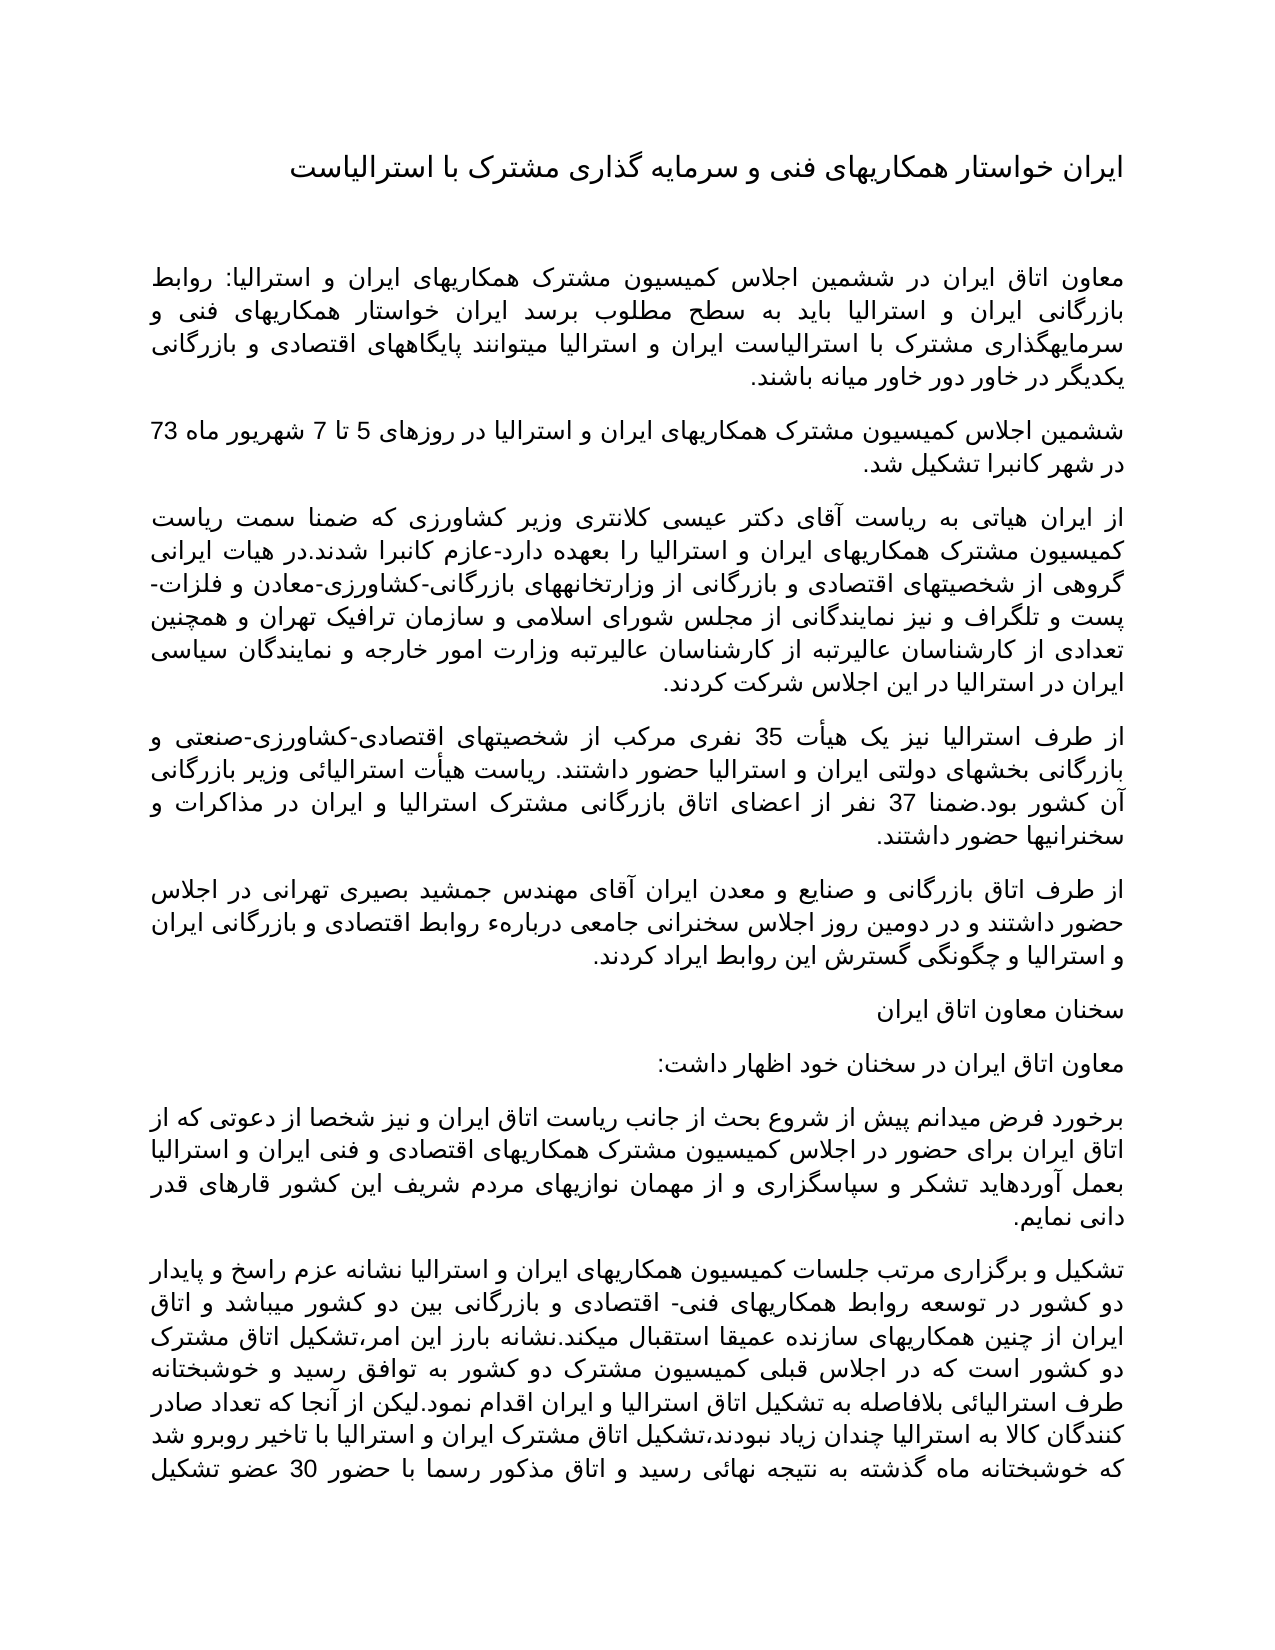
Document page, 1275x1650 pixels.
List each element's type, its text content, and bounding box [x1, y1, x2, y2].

text از ایران هیاتی به ریاست آقای دکتر عیسی‏ کلانتری وزیر کشاورزی که ضمنا سمت ریاست‏ کمیسیون مشترک همکاریهای ایران و استرالیا را بعهده دارد-عازم کانبرا شدند.در هیات ایرانی‏ گروهی از شخصیتهای اقتصادی و بازرگانی از وزارتخانه‏های بازرگانی-کشاورزی-معادن و فلزات-پست و تلگراف و نیز نمایندگانی از مجلس‏ شورای اسلامی و سازمان ترافیک تهران و همچنین‏ تعدادی از کارشناسان عالیرتبه از کارشناسان عالیرتبه‏ وزارت امور خارجه و نمایندگان سیاسی ایران در استرالیا در این اجلاس شرکت کردند. [150, 503, 1125, 697]
text برخورد فرض میدانم پیش از شروع بحث از جانب‏ ریاست اتاق ایران و نیز شخصا از دعوتی که از اتاق‏ ایران برای حضور در اجلاس کمیسیون مشترک‏ همکاریهای اقتصادی و فنی ایران و استرالیا بعمل‏ آورده‏اید تشکر و سپاسگزاری و از مهمان نوازیهای‏ مردم شریف این کشور قاره‏ای قدر دانی نمایم. [150, 1102, 1125, 1230]
text سخنان معاون اتاق ایران [150, 995, 1125, 1023]
text ایران خواستار همکاریهای فنی و سرمایه گذاری مشترک با استرالیاست [150, 150, 1125, 183]
text معاون اتاق ایران در ششمین اجلاس کمیسیون مشترک‏ همکاریهای ایران و استرالیا: روابط بازرگانی ایران و استرالیا باید به سطح مطلوب برسد ایران خواستار همکاریهای فنی و سرمایه‏گذاری مشترک با استرالیاست‏ ایران و استرالیا میتوانند پایگاههای اقتصادی و بازرگانی یکدیگر در خاور دور خاور میانه‏ باشند. [150, 263, 1125, 391]
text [150, 1255, 1125, 1482]
text از طرف اتاق بازرگانی و صنایع و معدن ایران‏ آقای مهندس جمشید بصیری تهرانی در اجلاس‏ حضور داشتند و در دومین روز اجلاس سخنرانی‏ جامعی دربارهء روابط اقتصادی و بازرگانی ایران و استرالیا و چگونگی گسترش این روابط ایراد کردند. [150, 875, 1125, 970]
text از طرف استرالیا نیز یک هیأت 35 نفری مرکب از شخصیتهای اقتصادی-کشاورزی-صنعتی و بازرگانی‏ بخشهای دولتی ایران و استرالیا حضور داشتند. ریاست هیأت استرالیائی وزیر بازرگانی آن کشور بود.ضمنا 37 نفر از اعضای اتاق بازرگانی مشترک‏ استرالیا و ایران در مذاکرات و سخنرانیها حضور داشتند. [150, 722, 1125, 850]
text معاون اتاق ایران در سخنان خود اظهار داشت: [150, 1049, 1125, 1077]
text ششمین اجلاس کمیسیون مشترک همکاریهای‏ ایران و استرالیا در روزهای 5 تا 7 شهریور ماه 73 در شهر کانبرا تشکیل شد. [150, 416, 1125, 478]
